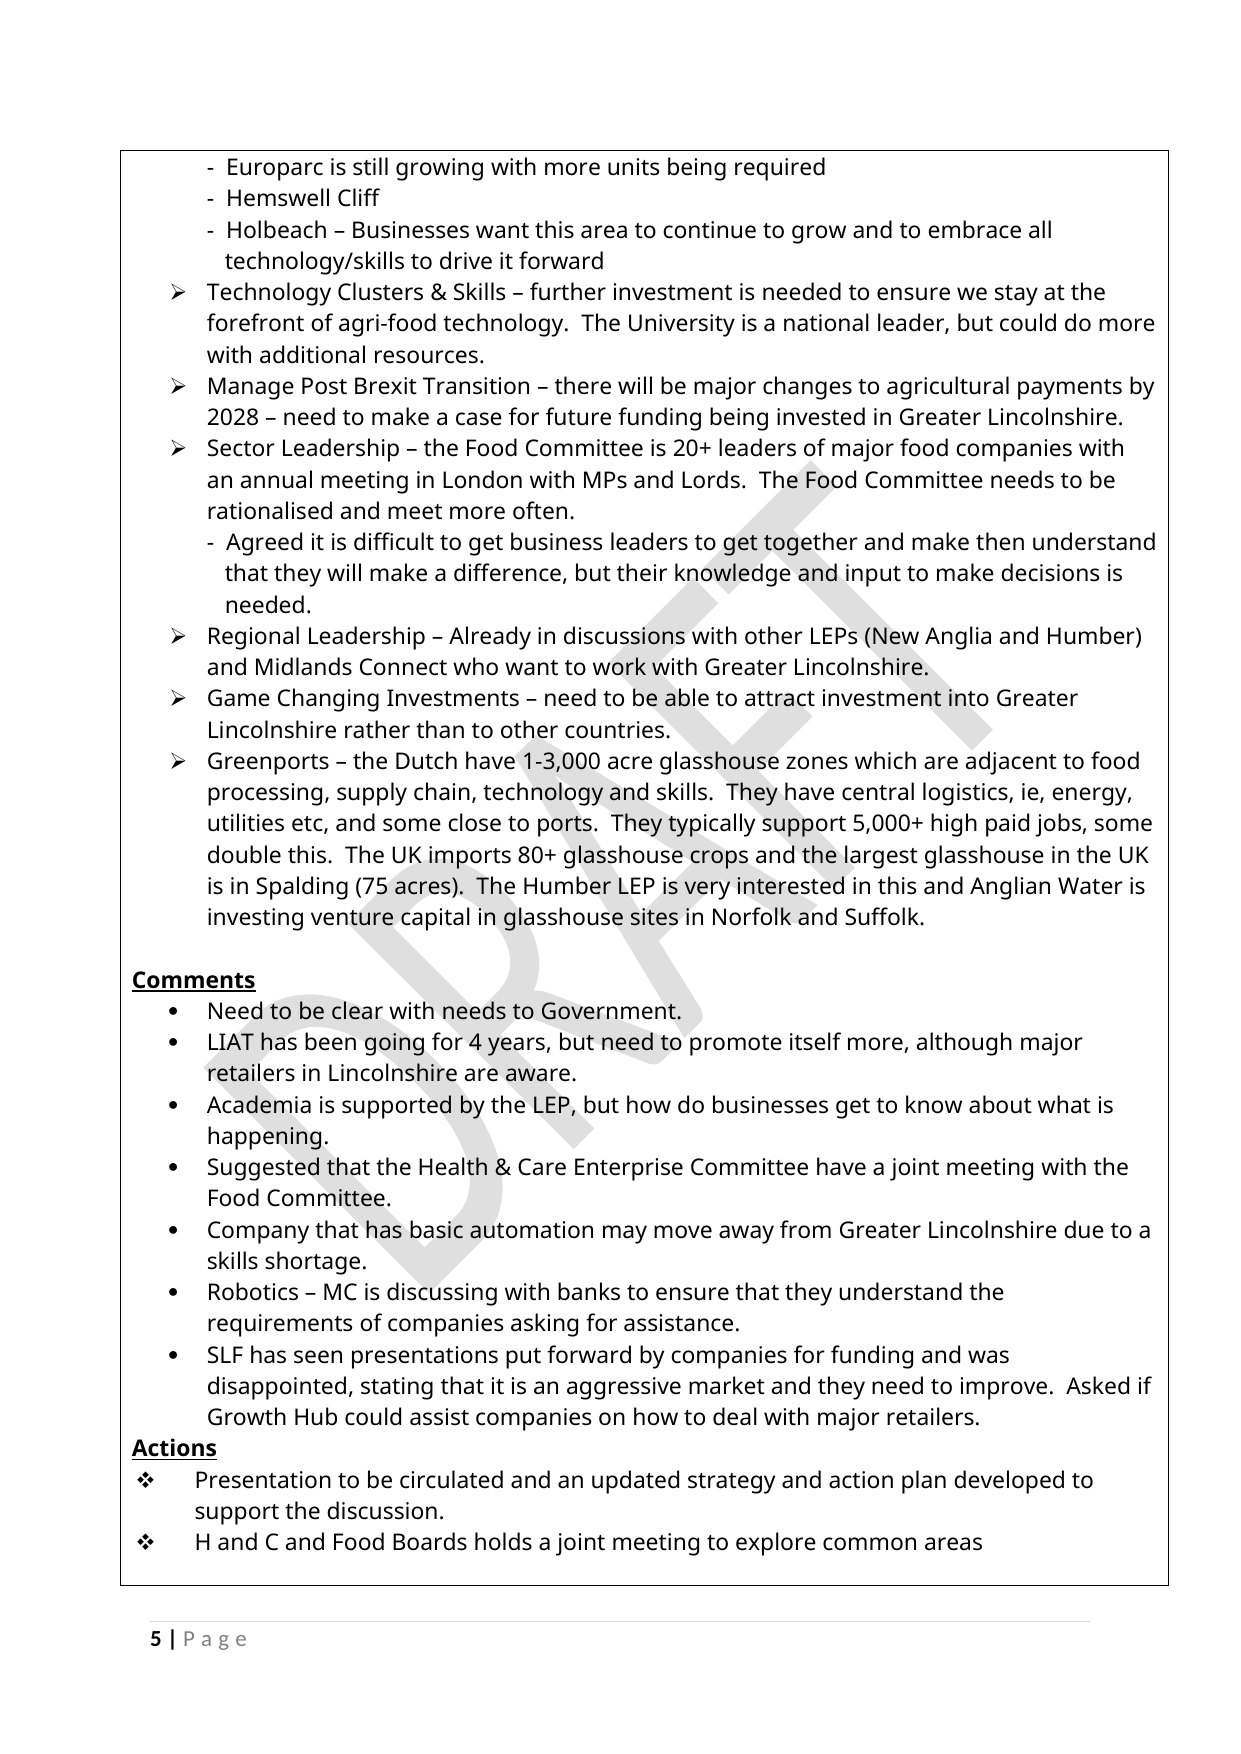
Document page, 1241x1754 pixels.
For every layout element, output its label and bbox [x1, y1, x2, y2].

table_cell [121, 151, 1168, 1585]
